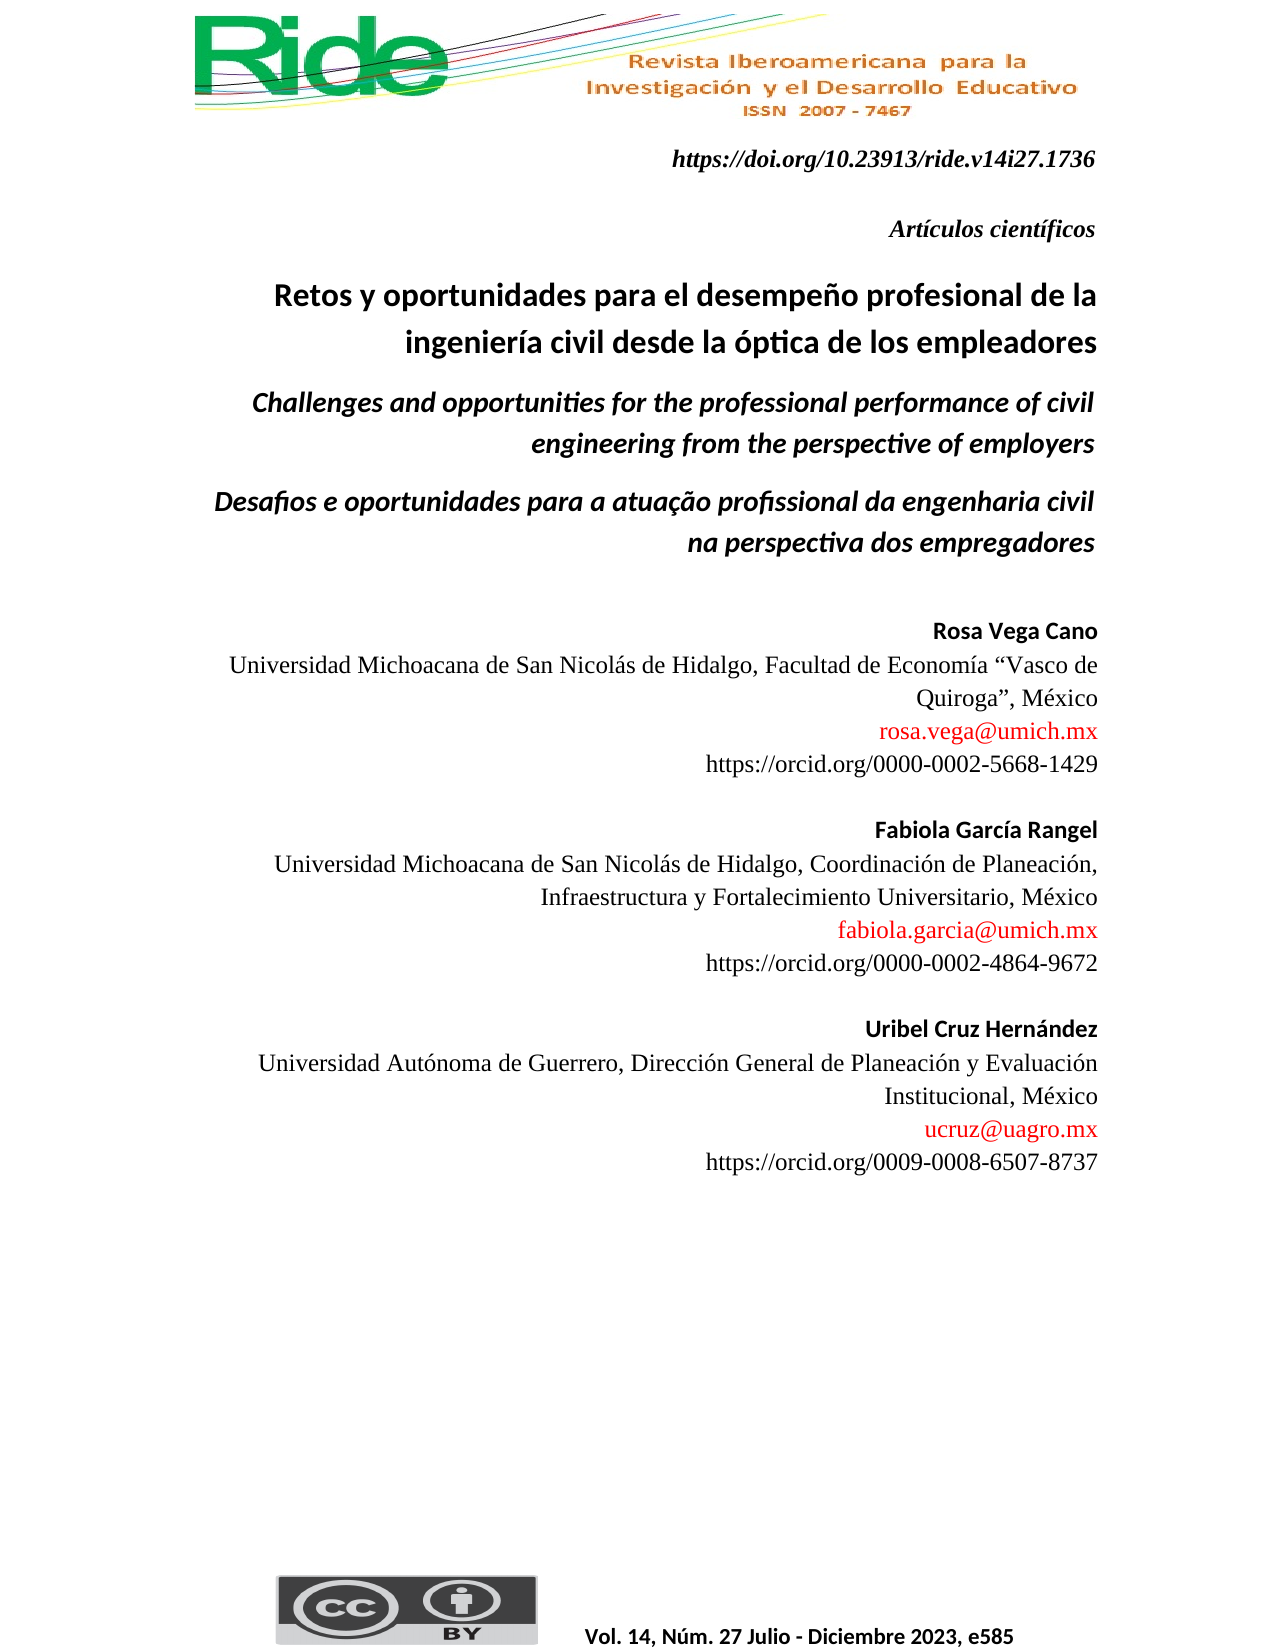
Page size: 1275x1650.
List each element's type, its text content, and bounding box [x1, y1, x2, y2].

text Universidad Michoacana de San Nicolás de Hidalgo, Facultad de Economía “Vasco de Quiroga”, México [177, 650, 1098, 712]
text ucruz@uagro.mx [177, 1114, 1098, 1143]
text Retos y oportunidades para el desempeño profesional de la ingeniería civil desde la óptica de los empleadores [177, 274, 1098, 362]
text rosa.vega@umich.mx [177, 716, 1098, 744]
picture [275, 1575, 538, 1645]
text https://orcid.org/0009-0008-6507-8737 [177, 1147, 1098, 1176]
picture [194, 14, 1081, 119]
text Universidad Michoacana de San Nicolás de Hidalgo, Coordinación de Planeación, Infraestructura y Fortalecimiento Universitario, México [177, 849, 1098, 911]
text fabiola.garcia@umich.mx [177, 915, 1098, 944]
text https://doi.org/10.23913/ride.v14i27.1736 [177, 144, 1098, 173]
text Universidad Autónoma de Guerrero, Dirección General de Planeación y Evaluación Institucional, México [177, 1048, 1098, 1110]
text Artículos científicos [177, 214, 1098, 243]
text Uribel Cruz Hernández [177, 1013, 1098, 1044]
text Rosa Vega Cano [177, 582, 1098, 645]
text Desafios e oportunidades para a atuação profissional da engenharia civil na perspectiva dos empregadores [177, 483, 1098, 559]
text https://orcid.org/0000-0002-4864-9672 [177, 948, 1098, 1009]
text Fabiola García Rangel [177, 814, 1098, 844]
text Challenges and opportunities for the professional performance of civil engineering from the perspective of employers [177, 384, 1098, 461]
text https://orcid.org/0000-0002-5668-1429 [177, 749, 1098, 810]
